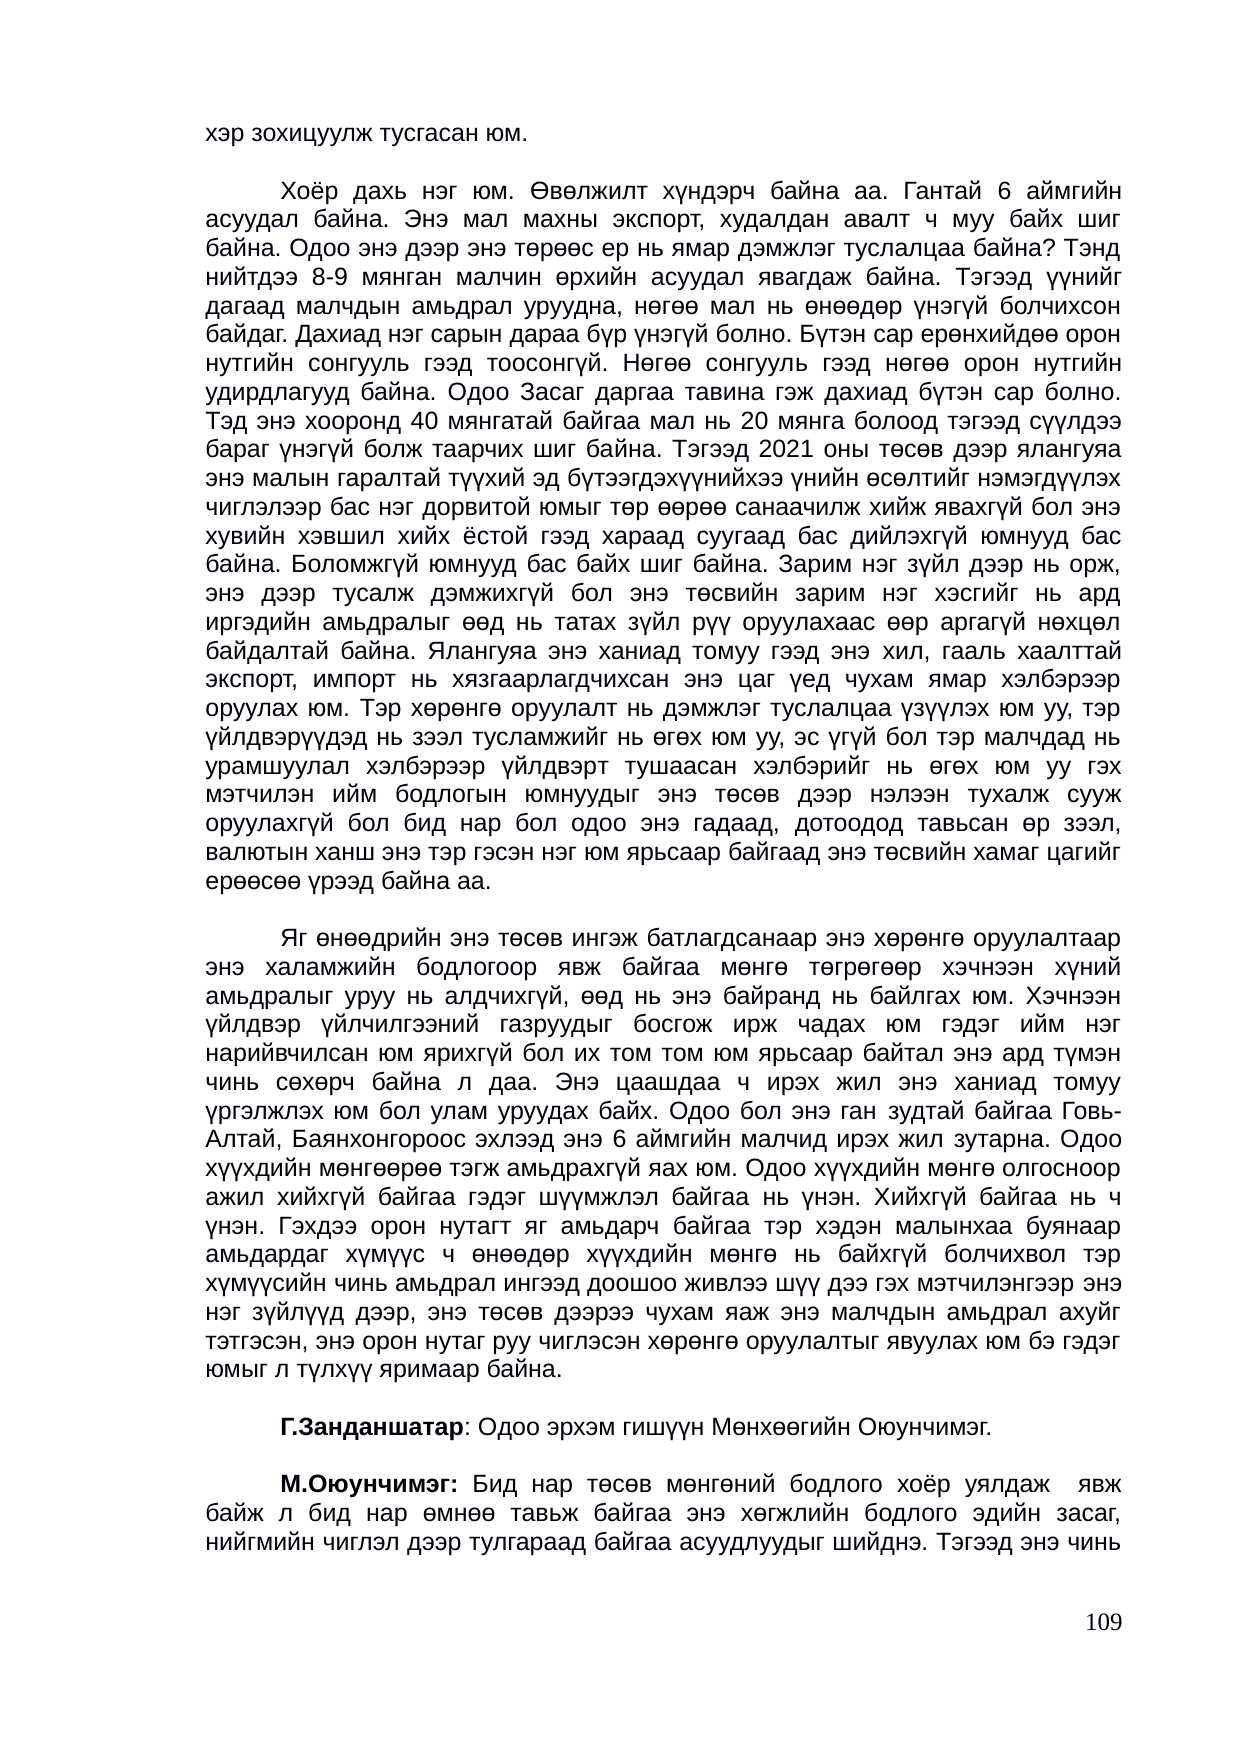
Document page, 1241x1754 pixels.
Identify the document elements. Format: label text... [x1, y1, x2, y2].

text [205, 1469, 1122, 1556]
text Хоёр дахь нэг юм. Өвөлжилт хүндэрч байна аа. Гантай 6 аймгийн асуудал байна. Энэ мал махны экспорт, худалдан авалт ч муу байх шиг байна. Одоо энэ дээр энэ төрөөс ер нь ямар дэмжлэг туслалцаа байна? Тэнд нийтдээ 8-9 мянган малчин өрхийн асуудал явагдаж байна. Тэгээд үүнийг дагаад малчдын амьдрал уруудна, нөгөө мал нь өнөөдөр үнэгүй болчихсон байдаг. Дахиад нэг сарын дараа бүр үнэгүй болно. Бүтэн сар ерөнхийдөө орон нутгийн сонгууль гээд тоосонгүй. Нөгөө сонгууль гээд нөгөө орон нутгийн удирдлагууд байна. Одоо Засаг даргаа тавина гэж дахиад бүтэн сар болно. Тэд энэ хооронд 40 мянгатай байгаа мал нь 20 мянга болоод тэгээд сүүлдээ бараг үнэгүй болж таарчих шиг байна. Тэгээд 2021 оны төсөв дээр ялангуяа энэ малын гаралтай түүхий эд бүтээгдэхүүнийхээ үнийн өсөлтийг нэмэгдүүлэх чиглэлээр бас нэг дорвитой юмыг төр өөрөө санаачилж хийж явахгүй бол энэ хувийн хэвшил хийх ёстой гээд хараад суугаад бас дийлэхгүй юмнууд бас байна. Боломжгүй юмнууд бас байх шиг байна. Зарим нэг зүйл дээр нь орж, энэ дээр тусалж дэмжихгүй бол энэ төсвийн зарим нэг хэсгийг нь ард иргэдийн амьдралыг өөд нь татах зүйл рүү оруулахаас өөр аргагүй нөхцөл байдалтай байна. Ялангуяа энэ ханиад томуу гээд энэ хил, гааль хаалттай экспорт, импорт нь хязгаарлагдчихсан энэ цаг үед чухам ямар хэлбэрээр оруулах юм. Тэр хөрөнгө оруулалт нь дэмжлэг туслалцаа үзүүлэх юм уу, тэр үйлдвэрүүдэд нь зээл тусламжийг нь өгөх юм уу, эс үгүй бол тэр малчдад нь урамшуулал хэлбэрээр үйлдвэрт тушаасан хэлбэрийг нь өгөх юм уу гэх мэтчилэн ийм бодлогын юмнуудыг энэ төсөв дээр нэлээн тухалж сууж оруулахгүй бол бид нар бол одоо энэ гадаад, дотоодод тавьсан өр зээл, валютын ханш энэ тэр гэсэн нэг юм ярьсаар байгаад энэ төсвийн хамаг цагийг ерөөсөө үрээд байна аа. [205, 176, 1122, 894]
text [205, 118, 1122, 147]
text Г.Занданшатар: Одоо эрхэм гишүүн Мөнхөөгийн Оюунчимэг. [205, 1412, 1122, 1441]
text Яг өнөөдрийн энэ төсөв ингэж батлагдсанаар энэ хөрөнгө оруулалтаар энэ халамжийн бодлогоор явж байгаа мөнгө төгрөгөөр хэчнээн хүний амьдралыг уруу нь алдчихгүй, өөд нь энэ байранд нь байлгах юм. Хэчнээн үйлдвэр үйлчилгээний газруудыг босгож ирж чадах юм гэдэг ийм нэг нарийвчилсан юм ярихгүй бол их том том юм ярьсаар байтал энэ ард түмэн чинь сөхөрч байна л даа. Энэ цаашдаа ч ирэх жил энэ ханиад томуу үргэлжлэх юм бол улам уруудах байх. Одоо бол энэ ган зудтай байгаа Говь-Алтай, Баянхонгороос эхлээд энэ 6 аймгийн малчид ирэх жил зутарна. Одоо хүүхдийн мөнгөөрөө тэгж амьдрахгүй яах юм. Одоо хүүхдийн мөнгө олгосноор ажил хийхгүй байгаа гэдэг шүүмжлэл байгаа нь үнэн. Хийхгүй байгаа нь ч үнэн. Гэхдээ орон нутагт яг амьдарч байгаа тэр хэдэн малынхаа буянаар амьдардаг хүмүүс ч өнөөдөр хүүхдийн мөнгө нь байхгүй болчихвол тэр хүмүүсийн чинь амьдрал ингээд доошоо живлээ шүү дээ гэх мэтчилэнгээр энэ нэг зүйлүүд дээр, энэ төсөв дээрээ чухам яаж энэ малчдын амьдрал ахуйг тэтгэсэн, энэ орон нутаг руу чиглэсэн хөрөнгө оруулалтыг явуулах юм бэ гэдэг юмыг л түлхүү яримаар байна. [205, 923, 1122, 1383]
